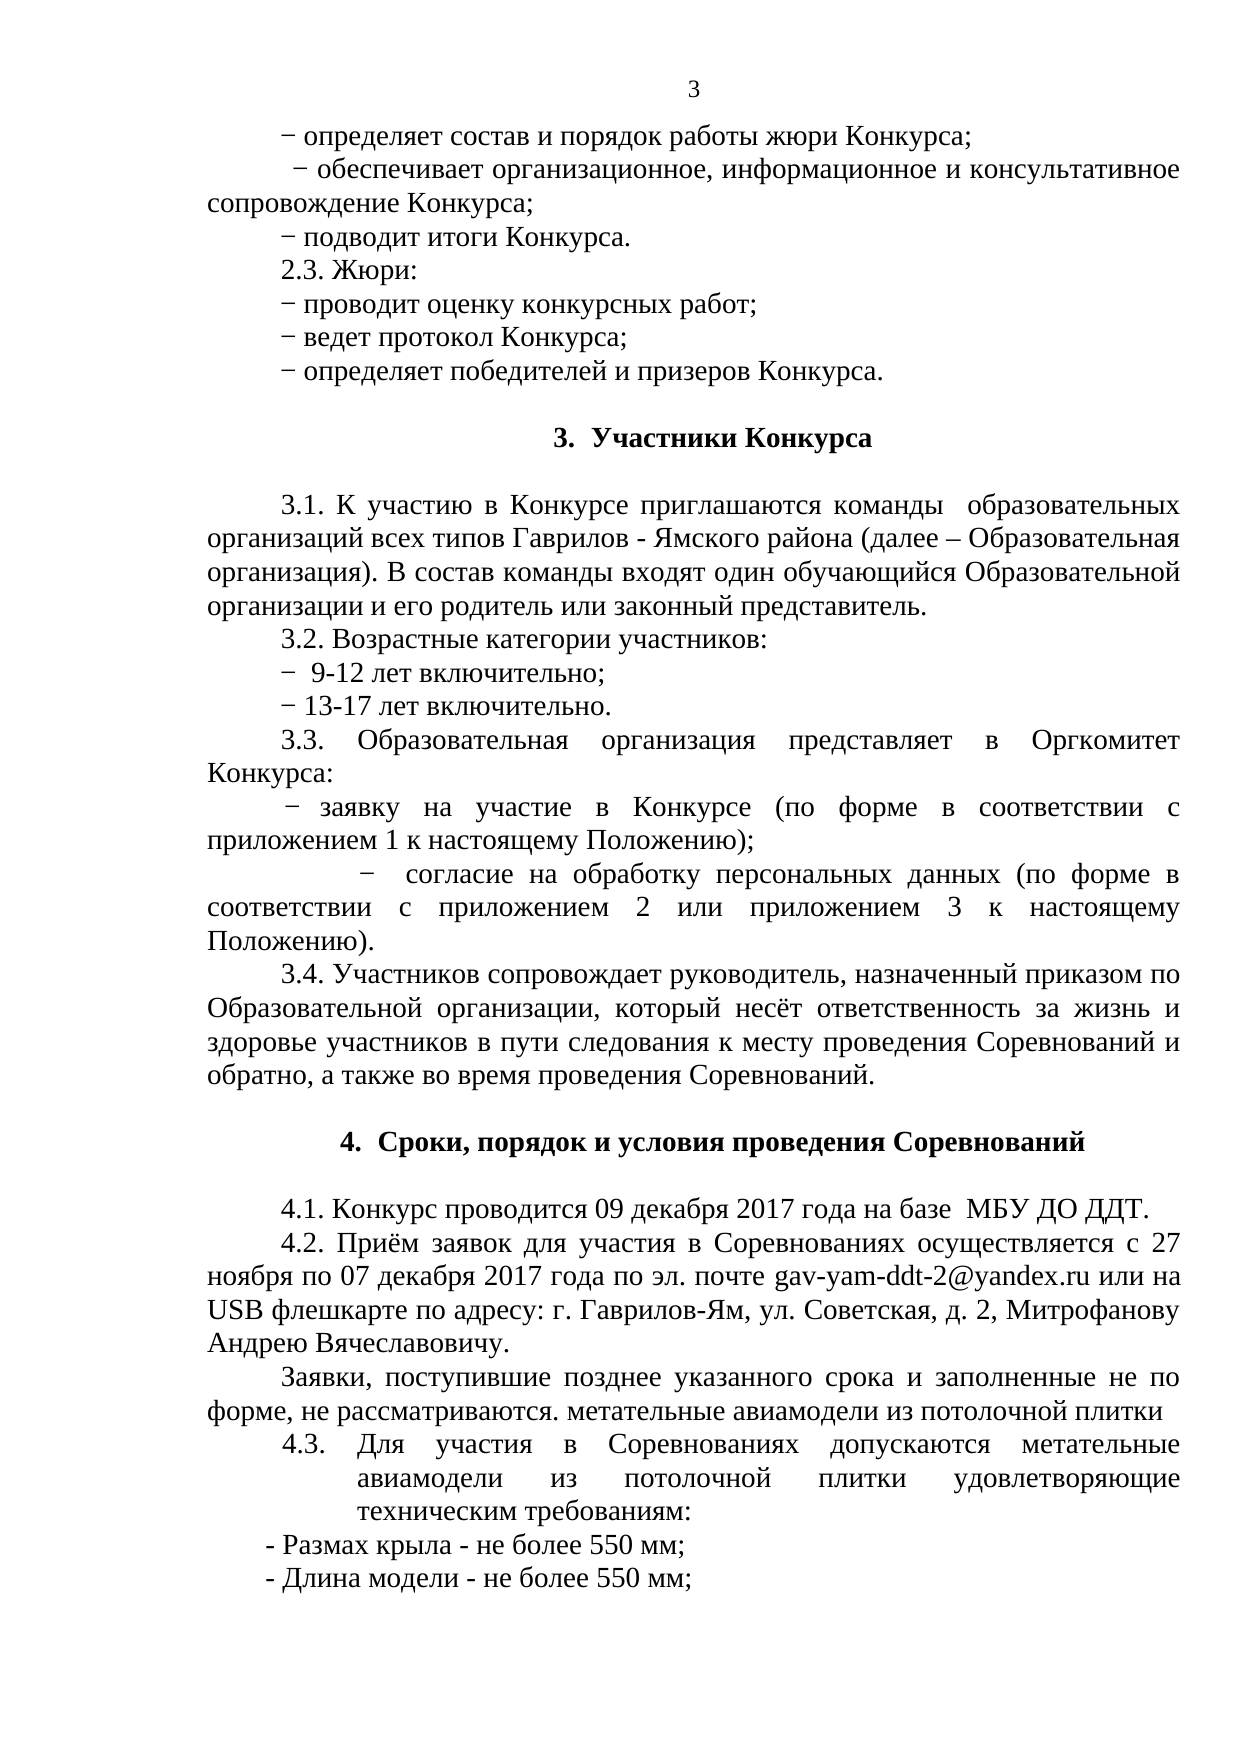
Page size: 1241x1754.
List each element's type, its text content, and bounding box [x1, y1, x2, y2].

text 3.3. Образовательная организация представляет в Оргкомитет Конкурса: [207, 722, 1181, 789]
text − определяет состав и порядок работы жюри Конкурса; [207, 118, 1181, 152]
list заявку на участие в Конкурсе (по форме в соответствии с приложением 1 к настоящему Положению); [207, 789, 1181, 856]
text − обеспечивает организационное, информационное и консультативное сопровождение Конкурса; [207, 152, 1181, 219]
text 4.1. Конкурс проводится 09 декабря 2017 года на базе МБУ ДО ДДТ. [207, 1191, 1181, 1225]
text − 9-12 лет включительно; [207, 655, 1181, 688]
list Для участия в Соревнованиях допускаются метательные авиамодели из потолочной плитки удовлетворяющие техническим требованиям: [282, 1426, 1181, 1527]
text - Размах крыла - не более 550 мм; [207, 1527, 1181, 1560]
text − проводит оценку конкурсных работ; [207, 286, 1181, 319]
text − согласие на обработку персональных данных (по форме в соответствии с приложением 2 или приложением 3 к настоящему Положению). [207, 856, 1181, 957]
text - Длина модели - не более 550 мм; [207, 1560, 1181, 1594]
text 3.1. К участию в Конкурсе приглашаются команды образовательных организаций всех типов Гаврилов - Ямского района (далее – Образовательная организация). В состав команды входят один обучающийся Образовательной организации и его родитель или законный представитель. [207, 487, 1181, 621]
list Участники Конкурса [244, 420, 1181, 453]
text 2.3. Жюри: [207, 252, 1181, 286]
text − подводит итоги Конкурса. [207, 219, 1181, 252]
text − 13-17 лет включительно. [207, 688, 1181, 722]
text 4.2. Приём заявок для участия в Соревнованиях осуществляется с 27 ноября по 07 декабря 2017 года по эл. почте gav-yam-ddt-2@yandex.ru или на USB флешкарте по адресу: г. Гаврилов-Ям, ул. Советская, д. 2, Митрофанову Андрею Вячеславовичу. [207, 1225, 1181, 1359]
text 3.4. Участников сопровождает руководитель, назначенный приказом по Образовательной организации, который несёт ответственность за жизнь и здоровье участников в пути следования к месту проведения Соревнований и обратно, а также во время проведения Соревнований. [207, 957, 1181, 1091]
list Сроки, порядок и условия проведения Соревнований [244, 1124, 1181, 1158]
text − ведет протокол Конкурса; [207, 319, 1181, 353]
text 3.2. Возрастные категории участников: [207, 621, 1181, 655]
text Заявки, поступившие позднее указанного срока и заполненные не по форме, не рассматриваются. метательные авиамодели из потолочной плитки [207, 1359, 1181, 1426]
text − определяет победителей и призеров Конкурса. [207, 353, 1181, 386]
